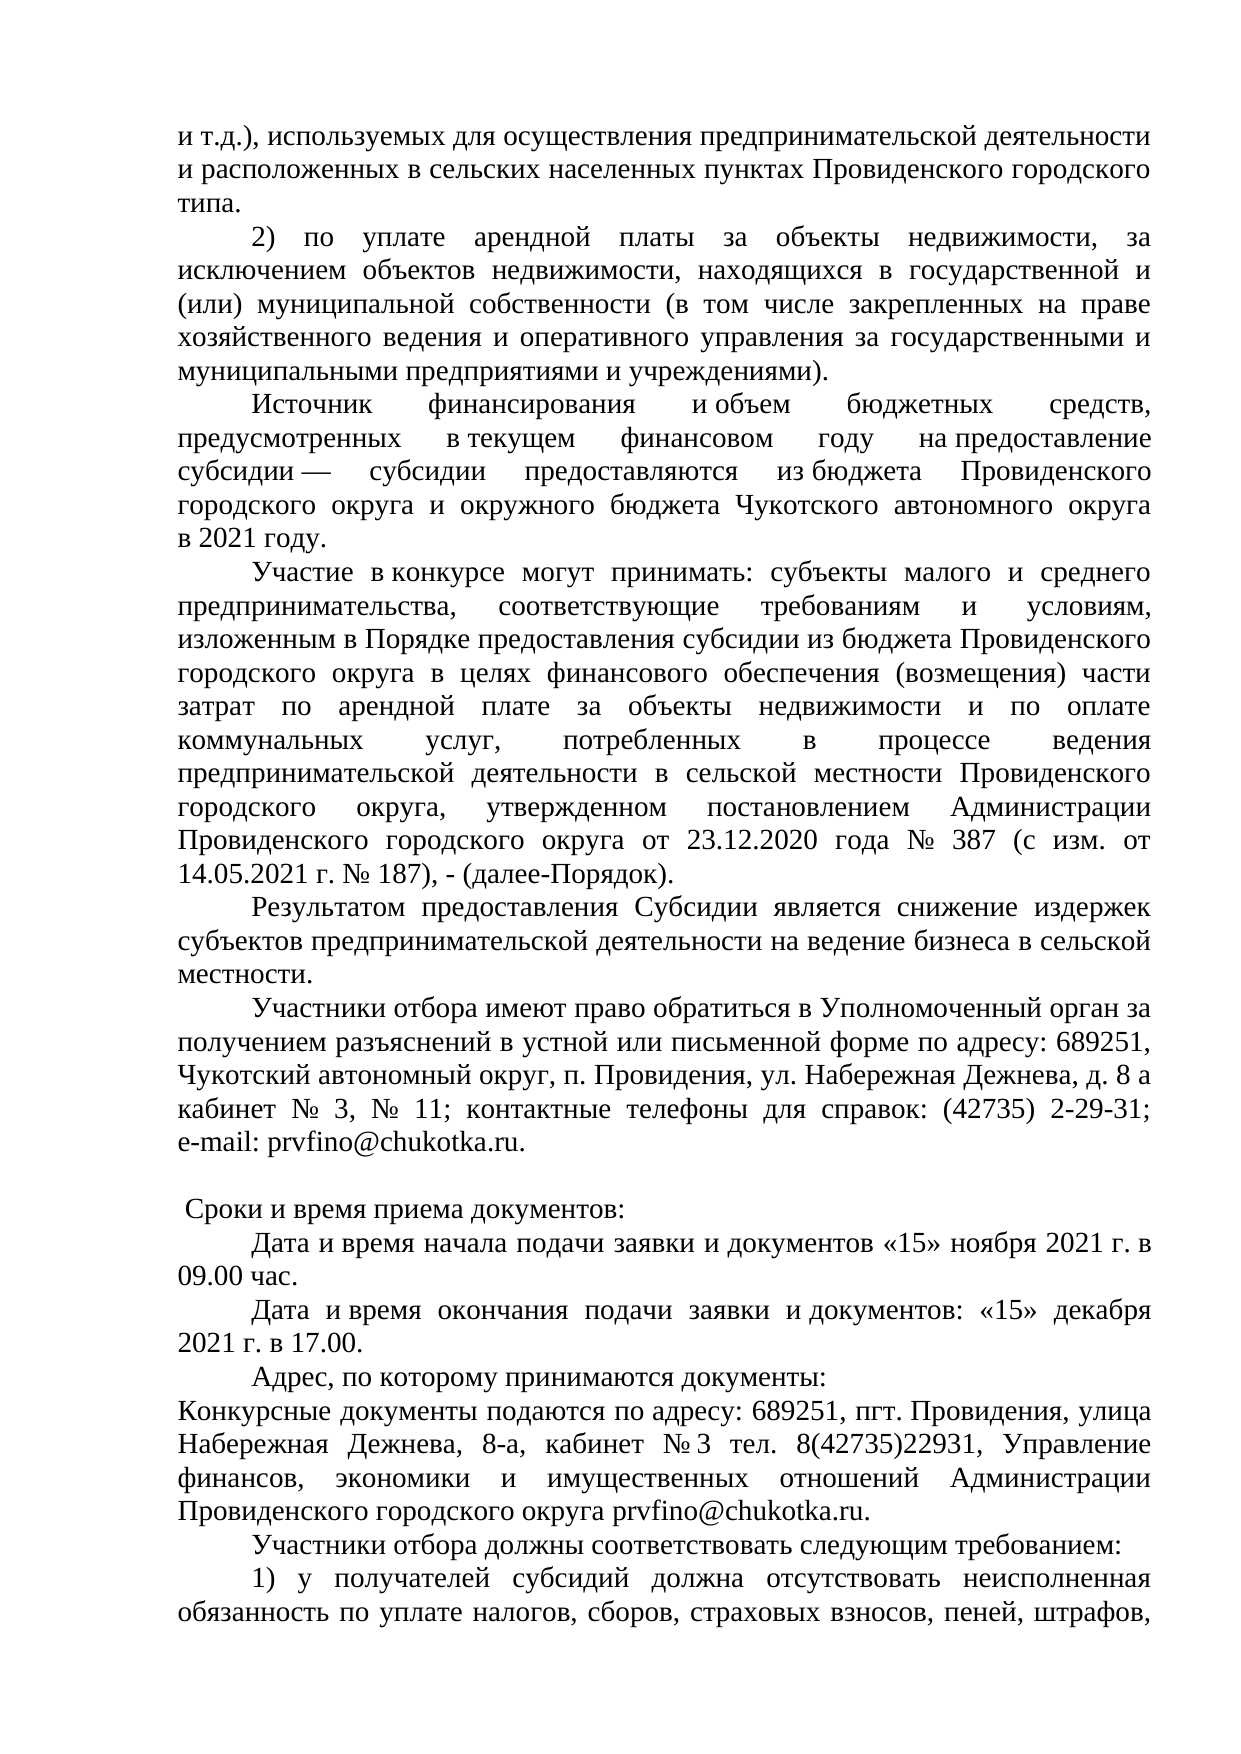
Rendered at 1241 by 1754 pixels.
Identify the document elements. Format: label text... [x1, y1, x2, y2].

text Дата и время начала подачи заявки и документов «15» ноября 2021 г. в 09.00 час. [177, 1225, 1152, 1292]
text Конкурсные документы подаются по адресу: 689251, пгт. Провидения, улица Набережная Дежнева, 8-а, кабинет № 3 тел. 8(42735)22931, Управление финансов, экономики и имущественных отношений Администрации Провиденского городского округа prvfino@chukotka.ru. [177, 1393, 1152, 1527]
text Участники отбора должны соответствовать следующим требованием: [177, 1527, 1152, 1560]
text Участники отбора имеют право обратиться в Уполномоченный орган за получением разъяснений в устной или письменной форме по адресу: 689251, Чукотский автономный округ, п. Провидения, ул. Набережная Дежнева, д. 8 а кабинет № 3, № 11; контактные телефоны для справок: (42735) 2-29-31; e-mail: prvfino@chukotka.ru. [177, 990, 1152, 1158]
text Дата и время окончания подачи заявки и документов: «15» декабря 2021 г. в 17.00. [177, 1292, 1152, 1359]
text Источник финансирования и объем бюджетных средств, предусмотренных в текущем финансовом году на предоставление субсидии — субсидии предоставляются из бюджета Провиденского городского округа и окружного бюджета Чукотского автономного округа в 2021 году. [177, 386, 1152, 554]
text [177, 1560, 1152, 1627]
text Сроки и время приема документов: [177, 1191, 1152, 1225]
text 2) по уплате арендной платы за объекты недвижимости, за исключением объектов недвижимости, находящихся в государственной и (или) муниципальной собственности (в том числе закрепленных на праве хозяйственного ведения и оперативного управления за государственными и муниципальными предприятиями и учреждениями). [177, 219, 1152, 386]
text Адрес, по которому принимаются документы: [177, 1359, 1152, 1393]
text Участие в конкурсе могут принимать: субъекты малого и среднего предпринимательства, соответствующие требованиям и условиям, изложенным в Порядке предоставления субсидии из бюджета Провиденского городского округа в целях финансового обеспечения (возмещения) части затрат по арендной плате за объекты недвижимости и по оплате коммунальных услуг, потребленных в процессе ведения предпринимательской деятельности в сельской местности Провиденского городского округа, утвержденном постановлением Администрации Провиденского городского округа от 23.12.2020 года № 387 (с изм. от 14.05.2021 г. № 187), - (далее-Порядок). [177, 554, 1152, 889]
text Результатом предоставления Субсидии является снижение издержек субъектов предпринимательской деятельности на ведение бизнеса в сельской местности. [177, 889, 1152, 990]
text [177, 118, 1152, 219]
